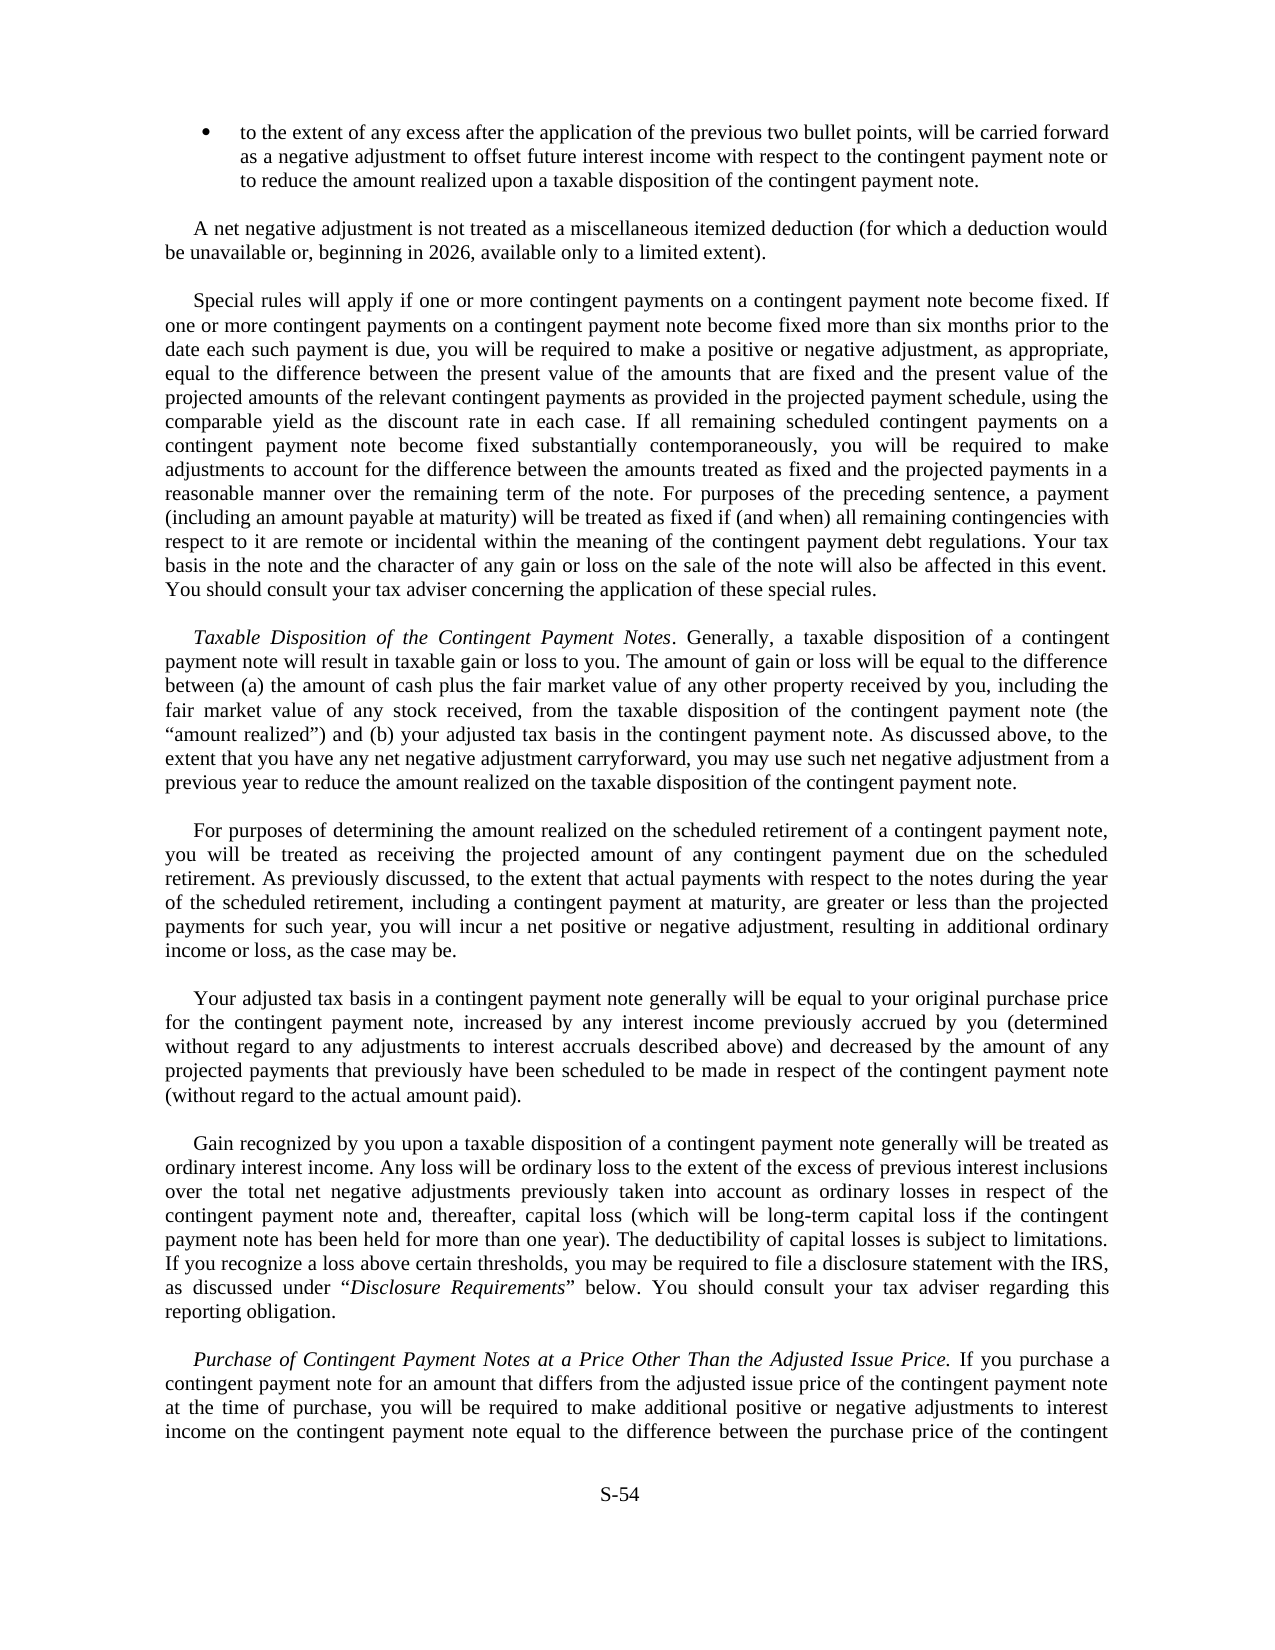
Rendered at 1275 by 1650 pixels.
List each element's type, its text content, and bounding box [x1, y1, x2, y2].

text Taxable Disposition of the Contingent Payment Notes. Generally, a taxable disposition of a contingent payment note will result in taxable gain or loss to you. The amount of gain or loss will be equal to the difference between (a) the amount of cash plus the fair market value of any other property received by you, including the fair market value of any stock received, from the taxable disposition of the contingent payment note (the “amount realized”) and (b) your adjusted tax basis in the contingent payment note. As discussed above, to the extent that you have any net negative adjustment carryforward, you may use such net negative adjustment from a previous year to reduce the amount realized on the taxable disposition of the contingent payment note. [165, 625, 1110, 794]
text For purposes of determining the amount realized on the scheduled retirement of a contingent payment note, you will be treated as receiving the projected amount of any contingent payment due on the scheduled retirement. As previously discussed, to the extent that actual payments with respect to the notes during the year of the scheduled retirement, including a contingent payment at maturity, are greater or less than the projected payments for such year, you will incur a net positive or negative adjustment, resulting in additional ordinary income or loss, as the case may be. [165, 818, 1110, 962]
text Special rules will apply if one or more contingent payments on a contingent payment note become fixed. If one or more contingent payments on a contingent payment note become fixed more than six months prior to the date each such payment is due, you will be required to make a positive or negative adjustment, as appropriate, equal to the difference between the present value of the amounts that are fixed and the present value of the projected amounts of the relevant contingent payments as provided in the projected payment schedule, using the comparable yield as the discount rate in each case. If all remaining scheduled contingent payments on a contingent payment note become fixed substantially contemporaneously, you will be required to make adjustments to account for the difference between the amounts treated as fixed and the projected payments in a reasonable manner over the remaining term of the note. For purposes of the preceding sentence, a payment (including an amount payable at maturity) will be treated as fixed if (and when) all remaining contingencies with respect to it are remote or incidental within the meaning of the contingent payment debt regulations. Your tax basis in the note and the character of any gain or loss on the sale of the note will also be affected in this event. You should consult your tax adviser concerning the application of these special rules. [165, 288, 1110, 601]
list to the extent of any excess after the application of the previous two bullet points, will be carried forward as a negative adjustment to offset future interest income with respect to the contingent payment note or to reduce the amount realized upon a taxable disposition of the contingent payment note. [202, 120, 1110, 192]
text Gain recognized by you upon a taxable disposition of a contingent payment note generally will be treated as ordinary interest income. Any loss will be ordinary loss to the extent of the excess of previous interest inclusions over the total net negative adjustments previously taken into account as ordinary losses in respect of the contingent payment note and, thereafter, capital loss (which will be long-term capital loss if the contingent payment note has been held for more than one year). The deductibility of capital losses is subject to limitations. If you recognize a loss above certain thresholds, you may be required to file a disclosure statement with the IRS, as discussed under “Disclosure Requirements” below. You should consult your tax adviser regarding this reporting obligation. [165, 1131, 1110, 1323]
text A net negative adjustment is not treated as a miscellaneous itemized deduction (for which a deduction would be unavailable or, beginning in 2026, available only to a limited extent). [165, 216, 1110, 264]
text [165, 1347, 1110, 1443]
text Your adjusted tax basis in a contingent payment note generally will be equal to your original purchase price for the contingent payment note, increased by any interest income previously accrued by you (determined without regard to any adjustments to interest accruals described above) and decreased by the amount of any projected payments that previously have been scheduled to be made in respect of the contingent payment note (without regard to the actual amount paid). [165, 986, 1110, 1107]
